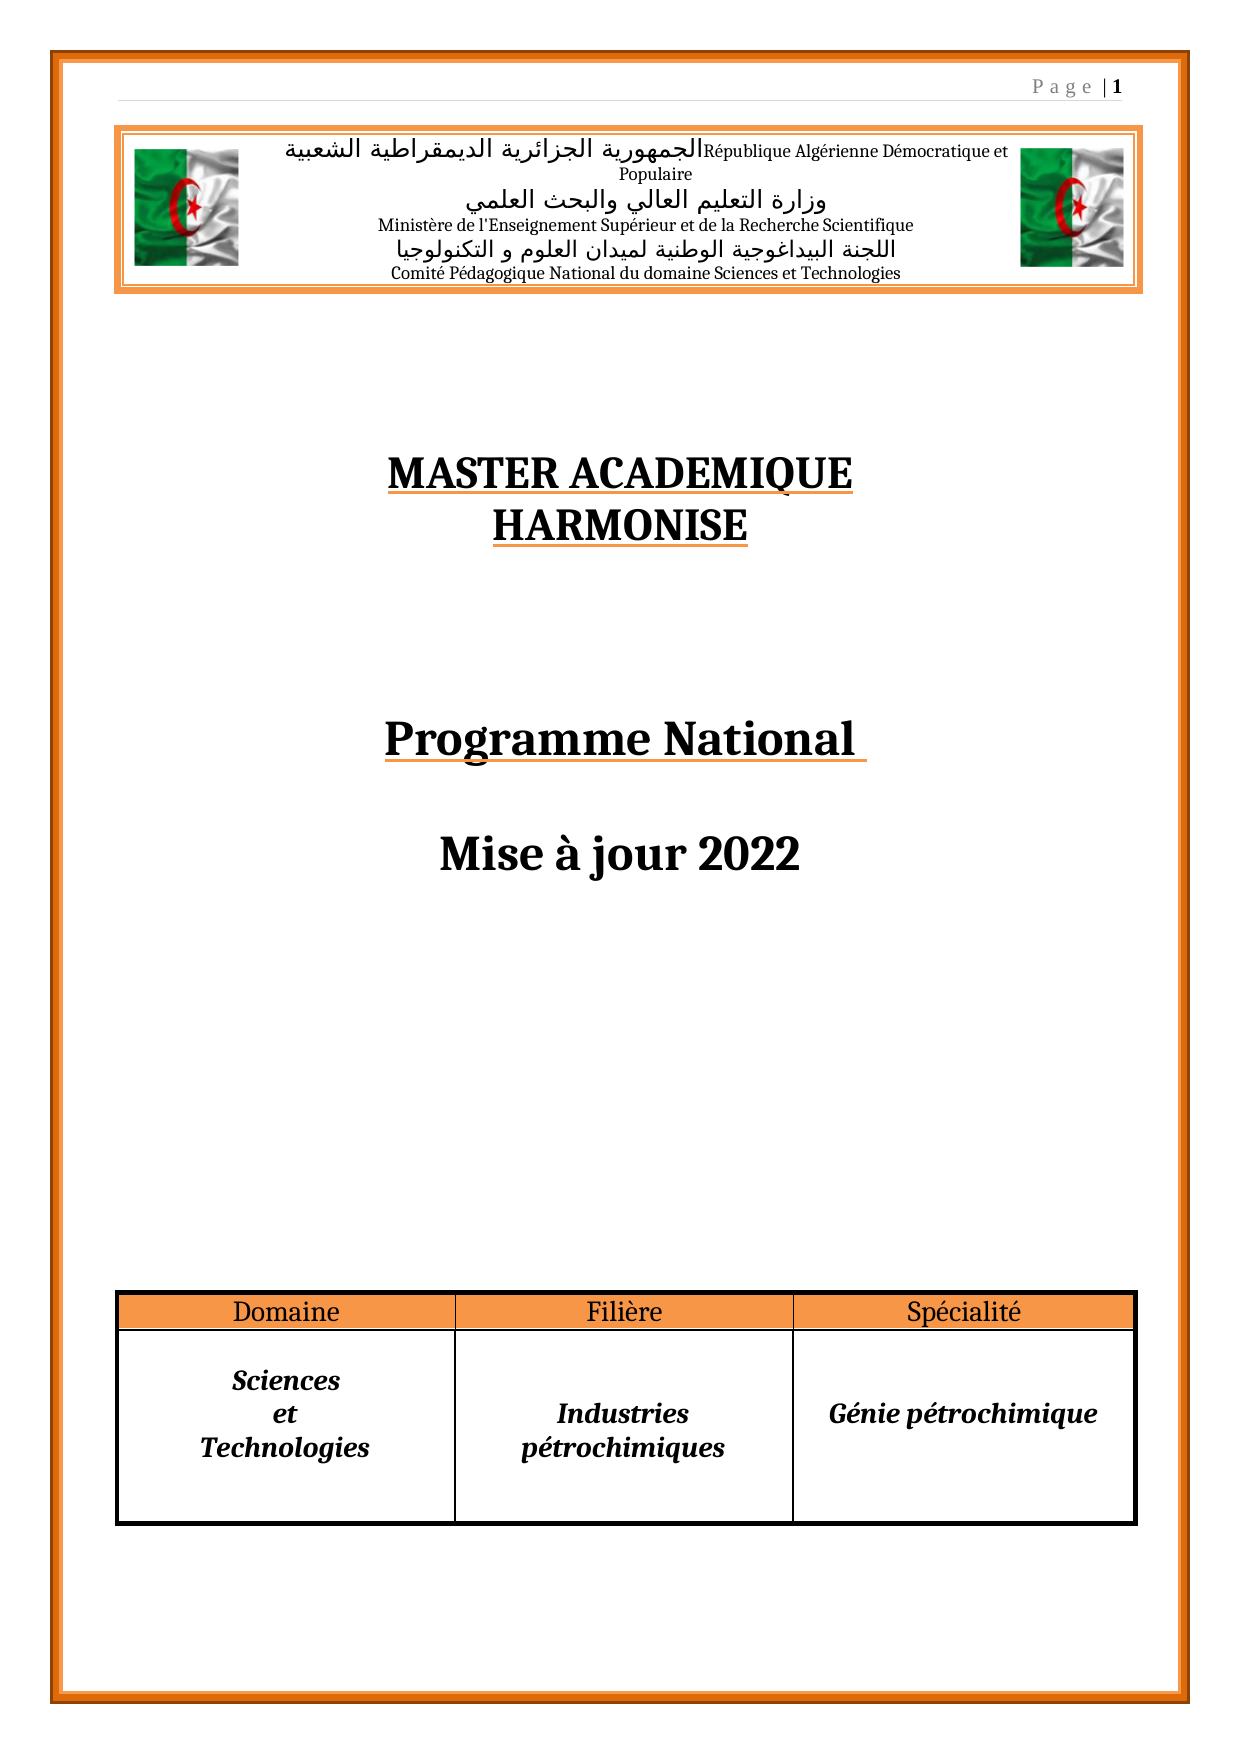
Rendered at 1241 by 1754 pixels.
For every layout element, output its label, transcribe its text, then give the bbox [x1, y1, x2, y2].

subtitle HARMONISE [118, 499, 1122, 552]
subtitle Programme National [118, 710, 1122, 768]
picture [130, 146, 242, 268]
table_cell Sciences et Technologies [119, 1331, 454, 1521]
table_cell Industries pétrochimiques [456, 1331, 792, 1521]
picture [1019, 145, 1127, 269]
subtitle Mise à jour 2022 [118, 825, 1122, 883]
table_header [124, 135, 253, 284]
table_header الجمهورية الجزائرية الديمقراطية الشعبيةRépublique Algérienne Démocratique et Populaire وزارة التعليم العالي والبحث العلمي Ministère de l'Enseignement Supérieur et de la Recherche Scientifique اللجنة البيداغوجية الوطنية لميدان العلوم و التكنولوجيا Comité Pédagogique National du domaine Sciences et Technologies [254, 135, 1020, 284]
table_header Spécialité [794, 1295, 1133, 1328]
table_header Domaine [119, 1295, 455, 1328]
subtitle MASTER ACADEMIQUE [118, 447, 1122, 499]
table_header Filière [456, 1295, 793, 1328]
table_header [1020, 135, 1133, 284]
table_cell Génie pétrochimique [794, 1331, 1133, 1521]
